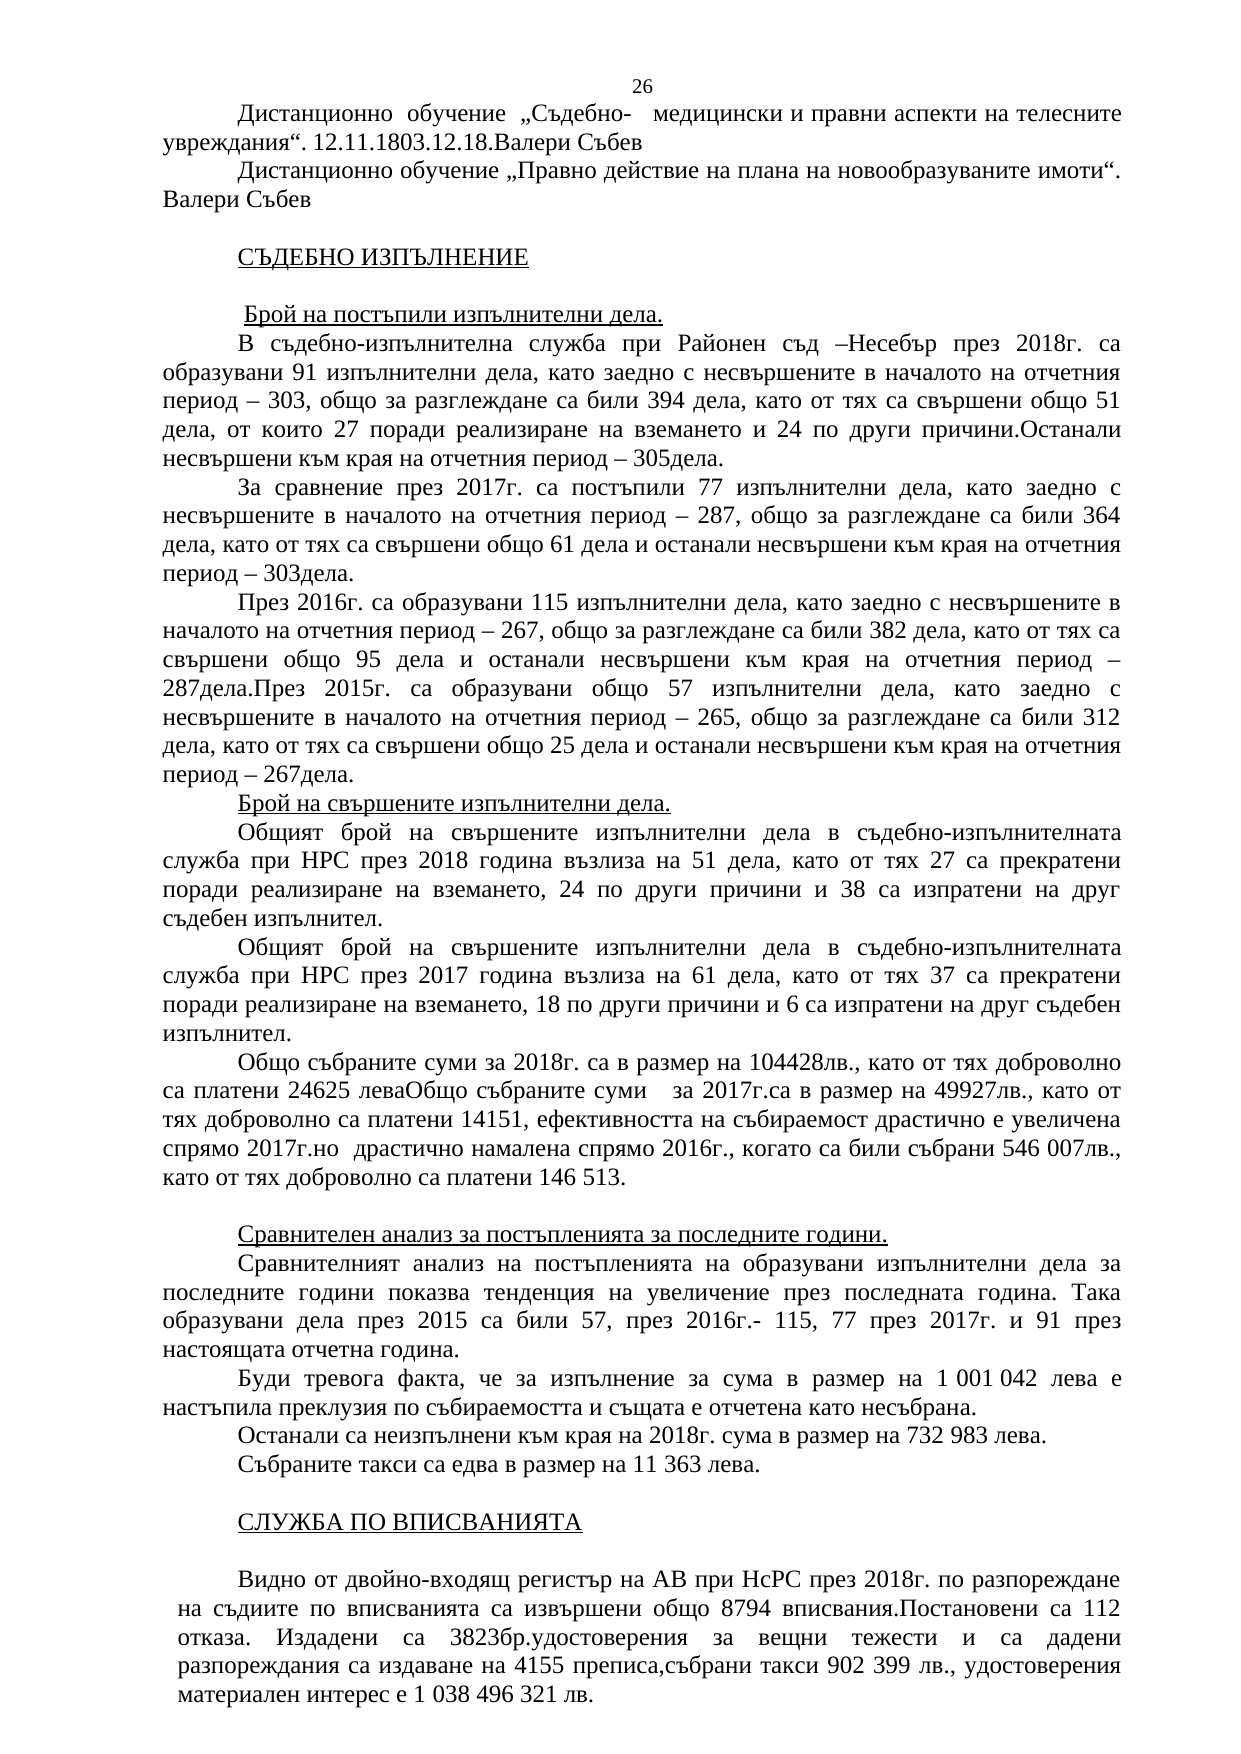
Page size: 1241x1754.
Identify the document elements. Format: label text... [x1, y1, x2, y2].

text СЛУЖБА ПО ВПИСВАНИЯТА [162, 1507, 1122, 1535]
text Общият брой на свършените изпълнителни дела в съдебно-изпълнителната служба при НРС през 2017 година възлиза на 61 дела, като от тях 37 са прекратени поради реализиране на вземането, 18 по други причини и 6 са изпратени на друг съдебен изпълнител. [162, 932, 1122, 1047]
text Събраните такси са едва в размер на 11 363 лева. [162, 1449, 1122, 1478]
text През 2016г. са образувани 115 изпълнителни дела, като заедно с несвършените в началото на отчетния период – 267, общо за разглеждане са били 382 дела, като от тях са свършени общо 95 дела и останали несвършени към края на отчетния период – 287дела.През 2015г. са образувани общо 57 изпълнителни дела, като заедно с несвършените в началото на отчетния период – 265, общо за разглеждане са били 312 дела, като от тях са свършени общо 25 дела и останали несвършени към края на отчетния период – 267дела. [162, 587, 1122, 788]
text В съдебно-изпълнителна служба при Районен съд –Несебър през 2018г. са образувани 91 изпълнителни дела, като заедно с несвършените в началото на отчетния период – 303, общо за разглеждане са били 394 дела, като от тях са свършени общо 51 дела, от които 27 поради реализиране на вземането и 24 по други причини.Останали несвършени към края на отчетния период – 305дела. [162, 328, 1122, 472]
text Дистанционно обучение „Правно действие на плана на новообразуваните имоти“. Валери Събев [162, 155, 1122, 213]
text Брой на свършените изпълнителни дела. [162, 788, 1122, 817]
text Дистанционно обучение „Съдебно-медицински и правни аспекти на телесните увреждания“. 12.11.1803.12.18.Валери Събев [162, 98, 1122, 155]
text Брой на постъпили изпълнителни дела. [162, 299, 1122, 328]
text Буди тревога факта, че за изпълнение за сума в размер на 1 001 042 лева е настъпила преклузия по събираемостта и същата е отчетена като несъбрана. [162, 1363, 1122, 1420]
text Общият брой на свършените изпълнителни дела в съдебно-изпълнителната служба при НРС през 2018 година възлиза на 51 дела, като от тях 27 са прекратени поради реализиране на вземането, 24 по други причини и 38 са изпратени на друг съдебен изпълнител. [162, 817, 1122, 932]
text Видно от двойно-входящ регистър на АВ при НсРС през 2018г. по разпореждане на съдиите по вписванията са извършени общо 8794 вписвания.Постановени са 112 отказа. Издадени са 3823бр.удостоверения за вещни тежести и са дадени разпореждания са издаване на 4155 преписа,събрани такси 902 399 лв., удостоверения материален интерес е 1 038 496 321 лв. [177, 1564, 1122, 1708]
text Останали са неизпълнени към края на 2018г. сума в размер на 732 983 лева. [162, 1420, 1122, 1449]
text Сравнителен анализ за постъпленията за последните години. [162, 1219, 1122, 1248]
text За сравнение през 2017г. са постъпили 77 изпълнителни дела, като заедно с несвършените в началото на отчетния период – 287, общо за разглеждане са били 364 дела, като от тях са свършени общо 61 дела и останали несвършени към края на отчетния период – 303дела. [162, 472, 1122, 587]
text Сравнителният анализ на постъпленията на образувани изпълнителни дела за последните години показва тенденция на увеличение през последната година. Така образувани дела през 2015 са били 57, през 2016г.- 115, 77 през 2017г. и 91 през настоящата отчетна година. [162, 1248, 1122, 1363]
text СЪДЕБНО ИЗПЪЛНЕНИЕ [162, 242, 1122, 270]
text Общо събраните суми за 2018г. са в размер на 104428лв., като от тях доброволно са платени 24625 леваОбщо събраните суми за 2017г.са в размер на 49927лв., като от тях доброволно са платени 14151, ефективността на събираемост драстично е увеличена спрямо 2017г.но драстично намалена спрямо 2016г., когато са били събрани 546 007лв., като от тях доброволно са платени 146 513. [162, 1047, 1122, 1190]
